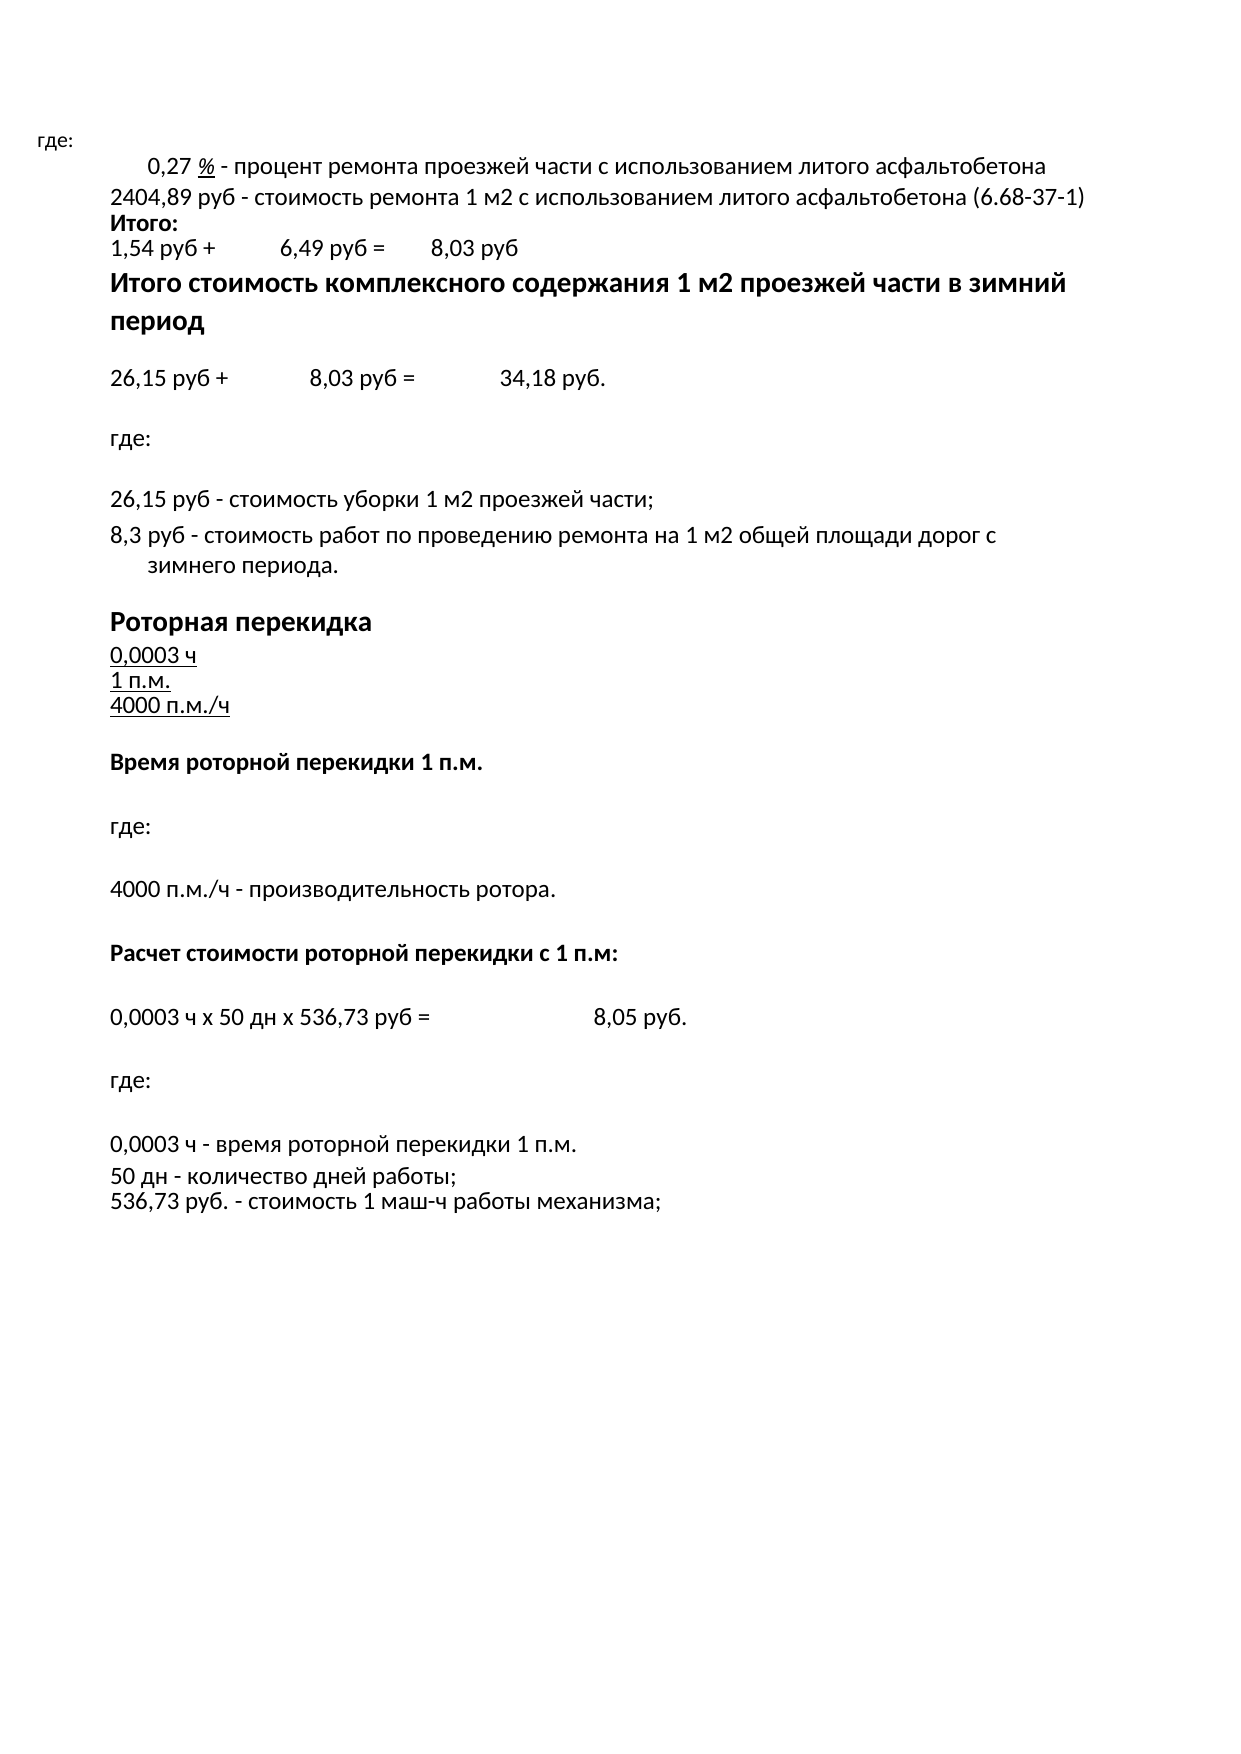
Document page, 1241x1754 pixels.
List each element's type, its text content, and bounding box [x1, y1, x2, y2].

text 536,73 руб. - стоимость 1 маш-ч работы механизма; [110, 1190, 1090, 1215]
text 0,0003 ч - время роторной перекидки 1 п.м. [110, 1101, 1090, 1165]
text Итого: [110, 212, 1090, 237]
text 0,27 % - процент ремонта проезжей части с использованием литого асфальтобетона [110, 149, 1090, 180]
text 1 п.м. [110, 669, 1090, 694]
text 0,0003 ч х 50 дн х 536,73 руб = 8,05 руб. [110, 974, 1090, 1038]
text где: [110, 1038, 1090, 1101]
text Время роторной перекидки 1 п.м. [110, 719, 1090, 783]
text 2404,89 руб - стоимость ремонта 1 м2 с использованием литого асфальтобетона (6.68-37-1) [110, 180, 1090, 212]
text 4000 п.м./ч - производительность ротора. [110, 847, 1090, 911]
text где: [110, 398, 1090, 459]
text 26,15 руб - стоимость уборки 1 м2 проезжей части; [110, 459, 1090, 519]
text 1,54 руб + 6,49 руб = 8,03 руб [110, 237, 1090, 262]
text 0,0003 ч [110, 644, 1090, 669]
list руб - стоимость работ по проведению ремонта на 1 м2 общей площади дорог с зимнего периода. [110, 519, 1090, 579]
text Роторная перекидка [110, 579, 1090, 644]
text 50 дн - количество дней работы; [110, 1165, 1090, 1190]
text Итого стоимость комплексного содержания 1 м2 проезжей части в зимний период [110, 262, 1090, 338]
text Расчет стоимости роторной перекидки с 1 п.м: [110, 911, 1090, 974]
text где: [110, 783, 1090, 847]
text 4000 п.м./ч [110, 694, 1090, 719]
text 26,15 руб + 8,03 руб = 34,18 руб. [110, 338, 1090, 398]
